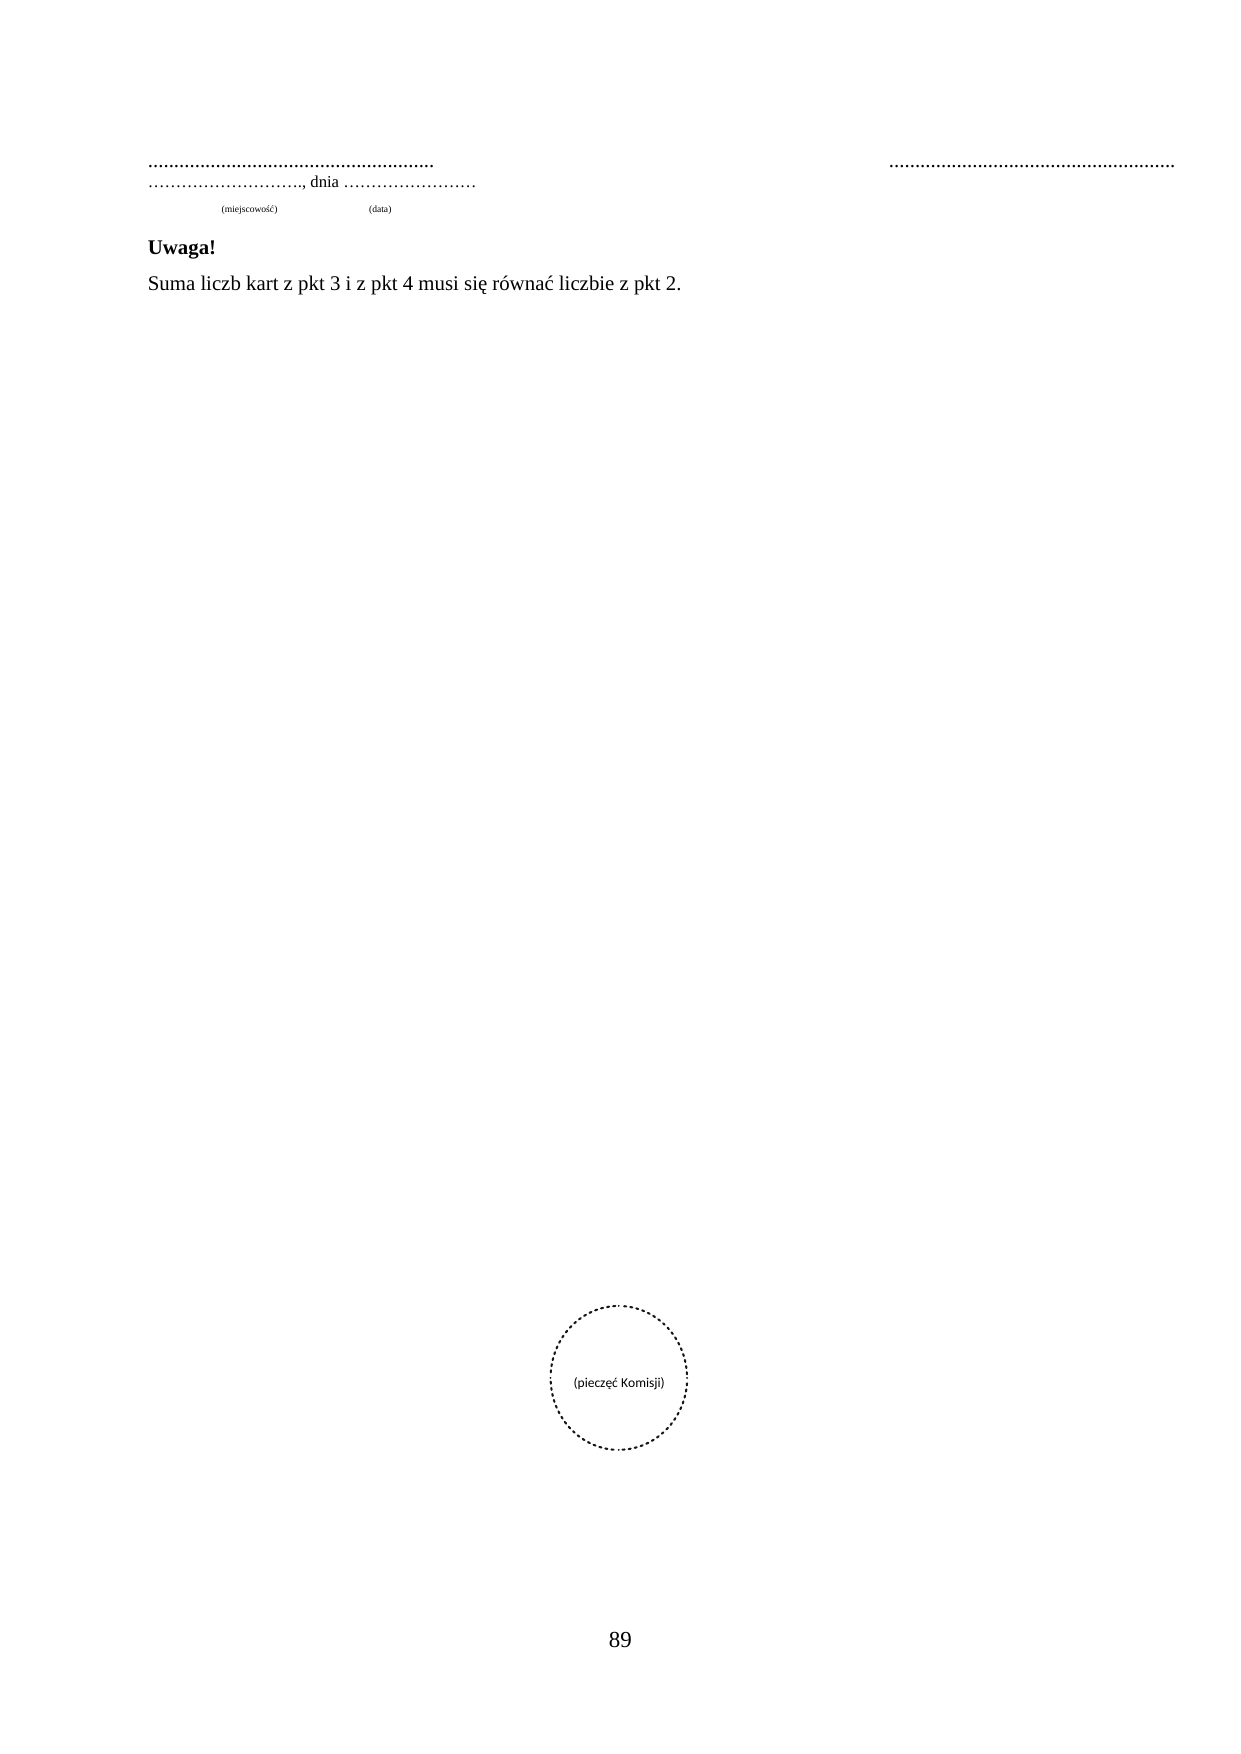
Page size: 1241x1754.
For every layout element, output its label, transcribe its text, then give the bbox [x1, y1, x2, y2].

text ………………………., dnia …………………… [148, 172, 1076, 191]
text Suma liczb kart z pkt 3 i z pkt 4 musi się równać liczbie z pkt 2. [148, 271, 1093, 295]
text Uwaga! [148, 235, 1093, 259]
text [148, 148, 1093, 172]
text (miejscowość) (data) [148, 203, 1076, 222]
